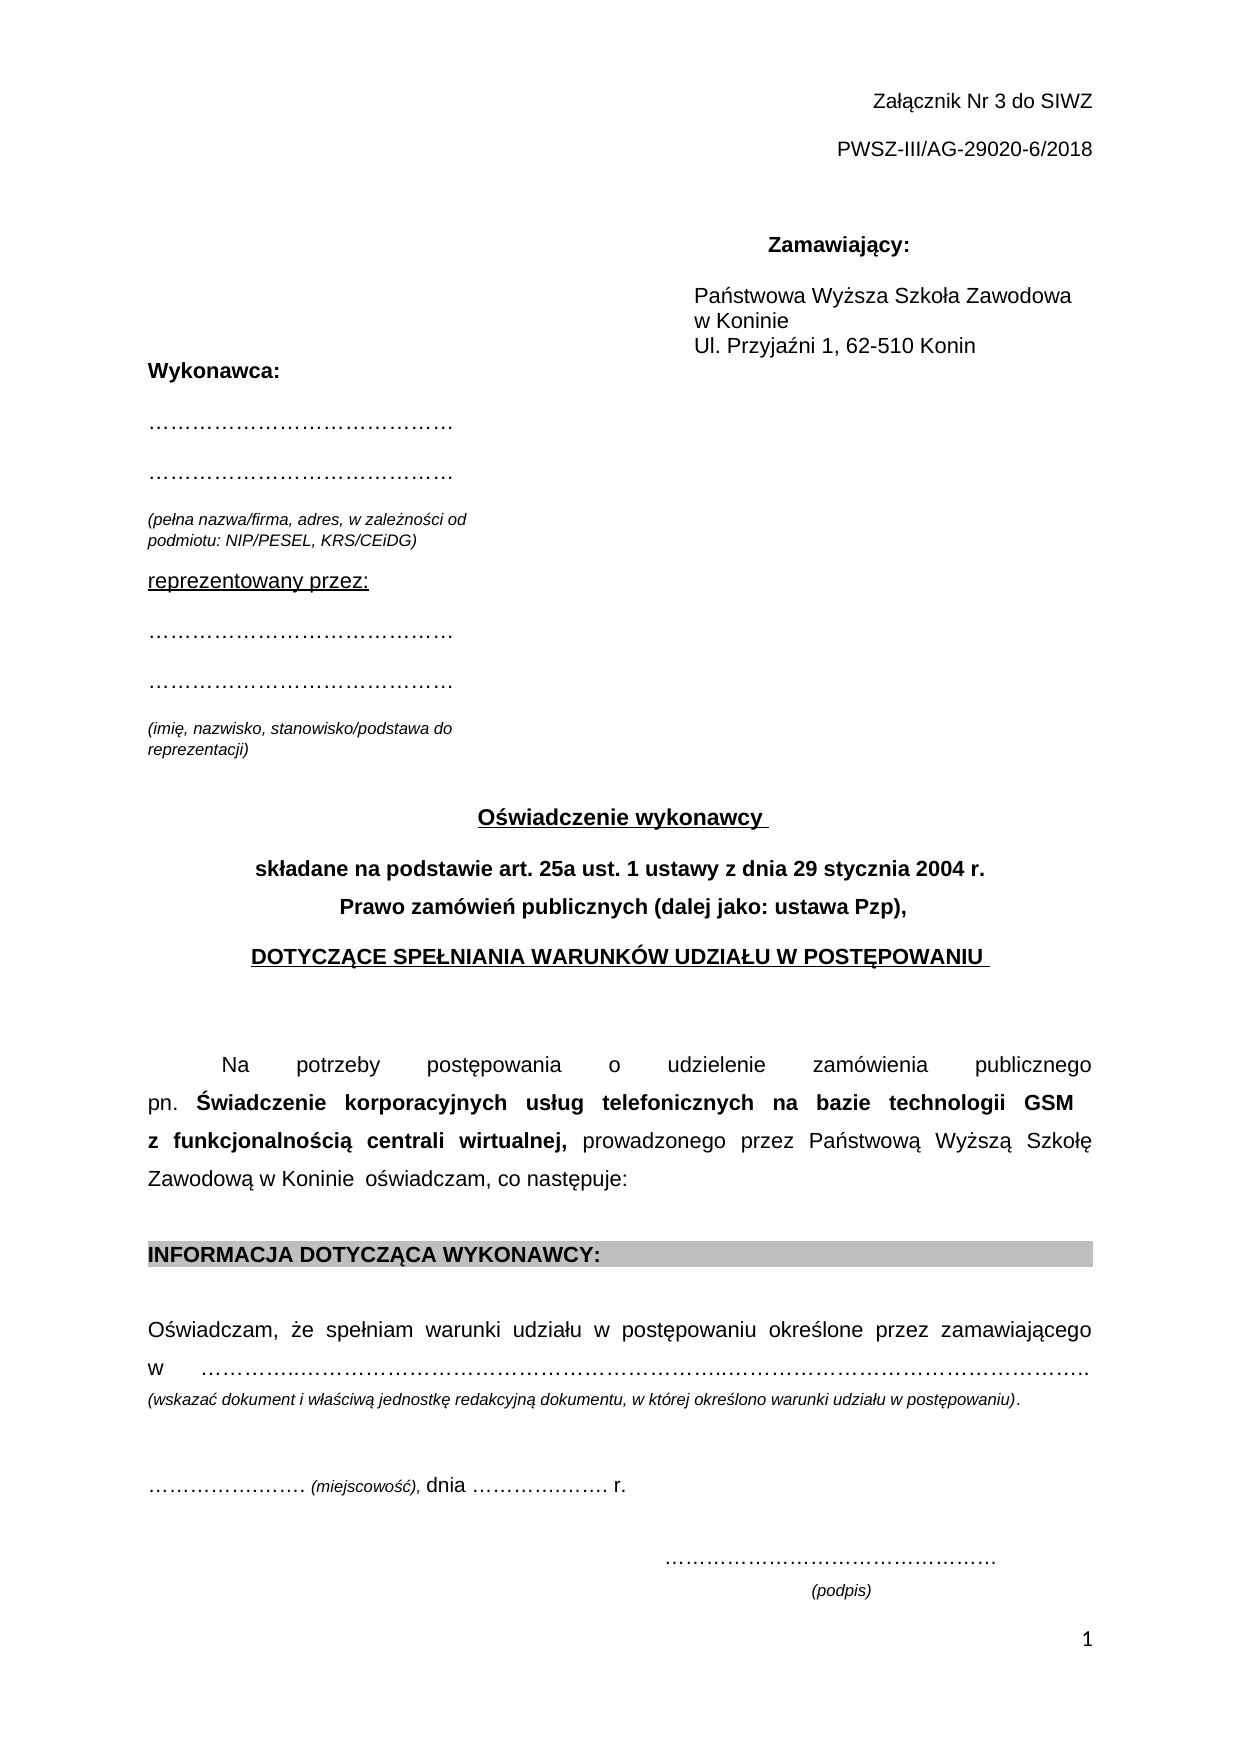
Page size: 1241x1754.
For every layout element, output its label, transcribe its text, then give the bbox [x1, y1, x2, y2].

text DOTYCZĄCE SPEŁNIANIA WARUNKÓW UDZIAŁU W POSTĘPOWANIU [148, 944, 1093, 1011]
text ………………………………………… [148, 1545, 1093, 1569]
text składane na podstawie art. 25a ust. 1 ustawy z dnia 29 stycznia 2004 r. [148, 856, 1093, 881]
text (pełna nazwa/firma, adres, w zależności od podmiotu: NIP/PESEL, KRS/CEiDG) [148, 510, 472, 549]
text Załącznik Nr 3 do SIWZ [694, 89, 1093, 113]
text reprezentowany przez: [148, 568, 1093, 593]
text Oświadczam, że spełniam warunki udziału w postępowaniu określone przez zamawiającego w …………..…………………………………………………..………………………………………….. (wskazać dokument i właściwą jednostkę redakcyjną dokumentu, w której określono warunki udziału w postępowaniu). [148, 1317, 1093, 1409]
text Na potrzeby postępowania o udzielenie zamówienia publicznego pn. Świadczenie korporacyjnych usług telefonicznych na bazie technologii GSM z funkcjonalnością centrali wirtualnej, prowadzonego przez Państwową Wyższą Szkołę Zawodową w Koninie oświadczam, co następuje: [148, 1052, 1093, 1191]
text ………………………………………………………………………… [148, 618, 472, 694]
text ………………………………………………………………………… [148, 409, 472, 484]
text (podpis) [738, 1581, 1093, 1600]
text Zamawiający: [694, 232, 1093, 258]
text Ul. Przyjaźni 1, 62-510 Konin [694, 333, 1093, 358]
text …………….……. (miejscowość), dnia ………….……. r. [148, 1473, 1093, 1497]
text PWSZ-III/AG-29020-6/2018 [694, 137, 1093, 161]
text Wykonawca: [148, 358, 1093, 384]
text Państwowa Wyższa Szkoła Zawodowa w Koninie [694, 283, 1093, 333]
text Oświadczenie wykonawcy [148, 804, 1093, 830]
text INFORMACJA DOTYCZĄCA WYKONAWCY: [148, 1241, 1093, 1267]
text (imię, nazwisko, stanowisko/podstawa do reprezentacji) [148, 719, 472, 759]
text Prawo zamówień publicznych (dalej jako: ustawa Pzp), [148, 894, 1093, 919]
